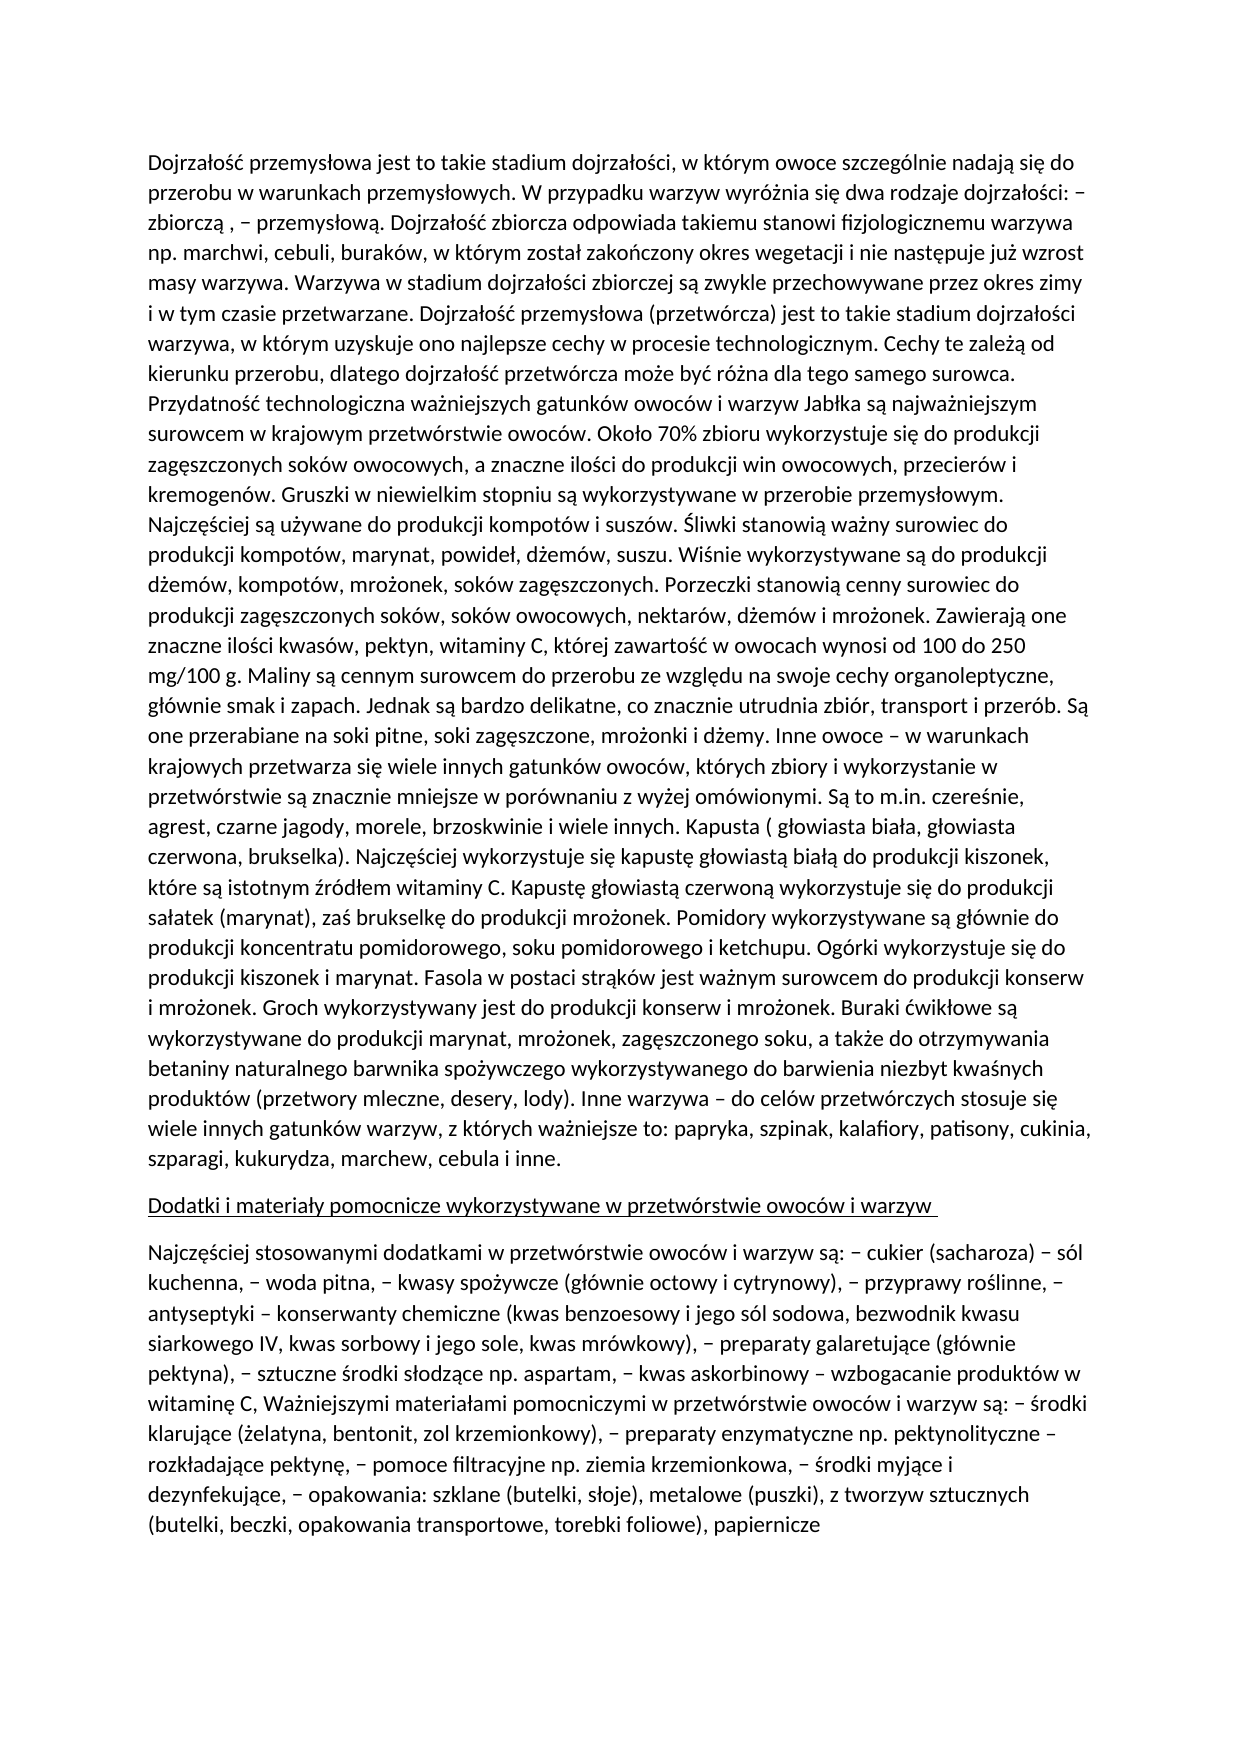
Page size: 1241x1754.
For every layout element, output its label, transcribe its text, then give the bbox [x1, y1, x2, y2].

text Najczęściej stosowanymi dodatkami w przetwórstwie owoców i warzyw są: − cukier (sacharoza) − sól kuchenna, − woda pitna, − kwasy spożywcze (głównie octowy i cytrynowy), − przyprawy roślinne, − antyseptyki – konserwanty chemiczne (kwas benzoesowy i jego sól sodowa, bezwodnik kwasu siarkowego IV, kwas sorbowy i jego sole, kwas mrówkowy), − preparaty galaretujące (głównie pektyna), − sztuczne środki słodzące np. aspartam, − kwas askorbinowy – wzbogacanie produktów w witaminę C, Ważniejszymi materiałami pomocniczymi w przetwórstwie owoców i warzyw są: − środki klarujące (żelatyna, bentonit, zol krzemionkowy), − preparaty enzymatyczne np. pektynolityczne – rozkładające pektynę, − pomoce filtracyjne np. ziemia krzemionkowa, − środki myjące i dezynfekujące, − opakowania: szklane (butelki, słoje), metalowe (puszki), z tworzyw sztucznych (butelki, beczki, opakowania transportowe, torebki foliowe), papiernicze [148, 1238, 1093, 1538]
text Dodatki i materiały pomocnicze wykorzystywane w przetwórstwie owoców i warzyw [148, 1191, 1093, 1219]
text Dojrzałość przemysłowa jest to takie stadium dojrzałości, w którym owoce szczególnie nadają się do przerobu w warunkach przemysłowych. W przypadku warzyw wyróżnia się dwa rodzaje dojrzałości: − zbiorczą , − przemysłową. Dojrzałość zbiorcza odpowiada takiemu stanowi fizjologicznemu warzywa np. marchwi, cebuli, buraków, w którym został zakończony okres wegetacji i nie następuje już wzrost masy warzywa. Warzywa w stadium dojrzałości zbiorczej są zwykle przechowywane przez okres zimy i w tym czasie przetwarzane. Dojrzałość przemysłowa (przetwórcza) jest to takie stadium dojrzałości warzywa, w którym uzyskuje ono najlepsze cechy w procesie technologicznym. Cechy te zależą od kierunku przerobu, dlatego dojrzałość przetwórcza może być różna dla tego samego surowca. Przydatność technologiczna ważniejszych gatunków owoców i warzyw Jabłka są najważniejszym surowcem w krajowym przetwórstwie owoców. Około 70% zbioru wykorzystuje się do produkcji zagęszczonych soków owocowych, a znaczne ilości do produkcji win owocowych, przecierów i kremogenów. Gruszki w niewielkim stopniu są wykorzystywane w przerobie przemysłowym. Najczęściej są używane do produkcji kompotów i suszów. Śliwki stanowią ważny surowiec do produkcji kompotów, marynat, powideł, dżemów, suszu. Wiśnie wykorzystywane są do produkcji dżemów, kompotów, mrożonek, soków zagęszczonych. Porzeczki stanowią cenny surowiec do produkcji zagęszczonych soków, soków owocowych, nektarów, dżemów i mrożonek. Zawierają one znaczne ilości kwasów, pektyn, witaminy C, której zawartość w owocach wynosi od 100 do 250 mg/100 g. Maliny są cennym surowcem do przerobu ze względu na swoje cechy organoleptyczne, głównie smak i zapach. Jednak są bardzo delikatne, co znacznie utrudnia zbiór, transport i przerób. Są one przerabiane na soki pitne, soki zagęszczone, mrożonki i dżemy. Inne owoce – w warunkach krajowych przetwarza się wiele innych gatunków owoców, których zbiory i wykorzystanie w przetwórstwie są znacznie mniejsze w porównaniu z wyżej omówionymi. Są to m.in. czereśnie, agrest, czarne jagody, morele, brzoskwinie i wiele innych. Kapusta ( głowiasta biała, głowiasta czerwona, brukselka). Najczęściej wykorzystuje się kapustę głowiastą białą do produkcji kiszonek, które są istotnym źródłem witaminy C. Kapustę głowiastą czerwoną wykorzystuje się do produkcji sałatek (marynat), zaś brukselkę do produkcji mrożonek. Pomidory wykorzystywane są głównie do produkcji koncentratu pomidorowego, soku pomidorowego i ketchupu. Ogórki wykorzystuje się do produkcji kiszonek i marynat. Fasola w postaci strąków jest ważnym surowcem do produkcji konserw i mrożonek. Groch wykorzystywany jest do produkcji konserw i mrożonek. Buraki ćwikłowe są wykorzystywane do produkcji marynat, mrożonek, zagęszczonego soku, a także do otrzymywania betaniny naturalnego barwnika spożywczego wykorzystywanego do barwienia niezbyt kwaśnych produktów (przetwory mleczne, desery, lody). Inne warzywa – do celów przetwórczych stosuje się wiele innych gatunków warzyw, z których ważniejsze to: papryka, szpinak, kalafiory, patisony, cukinia, szparagi, kukurydza, marchew, cebula i inne. [148, 148, 1093, 1172]
